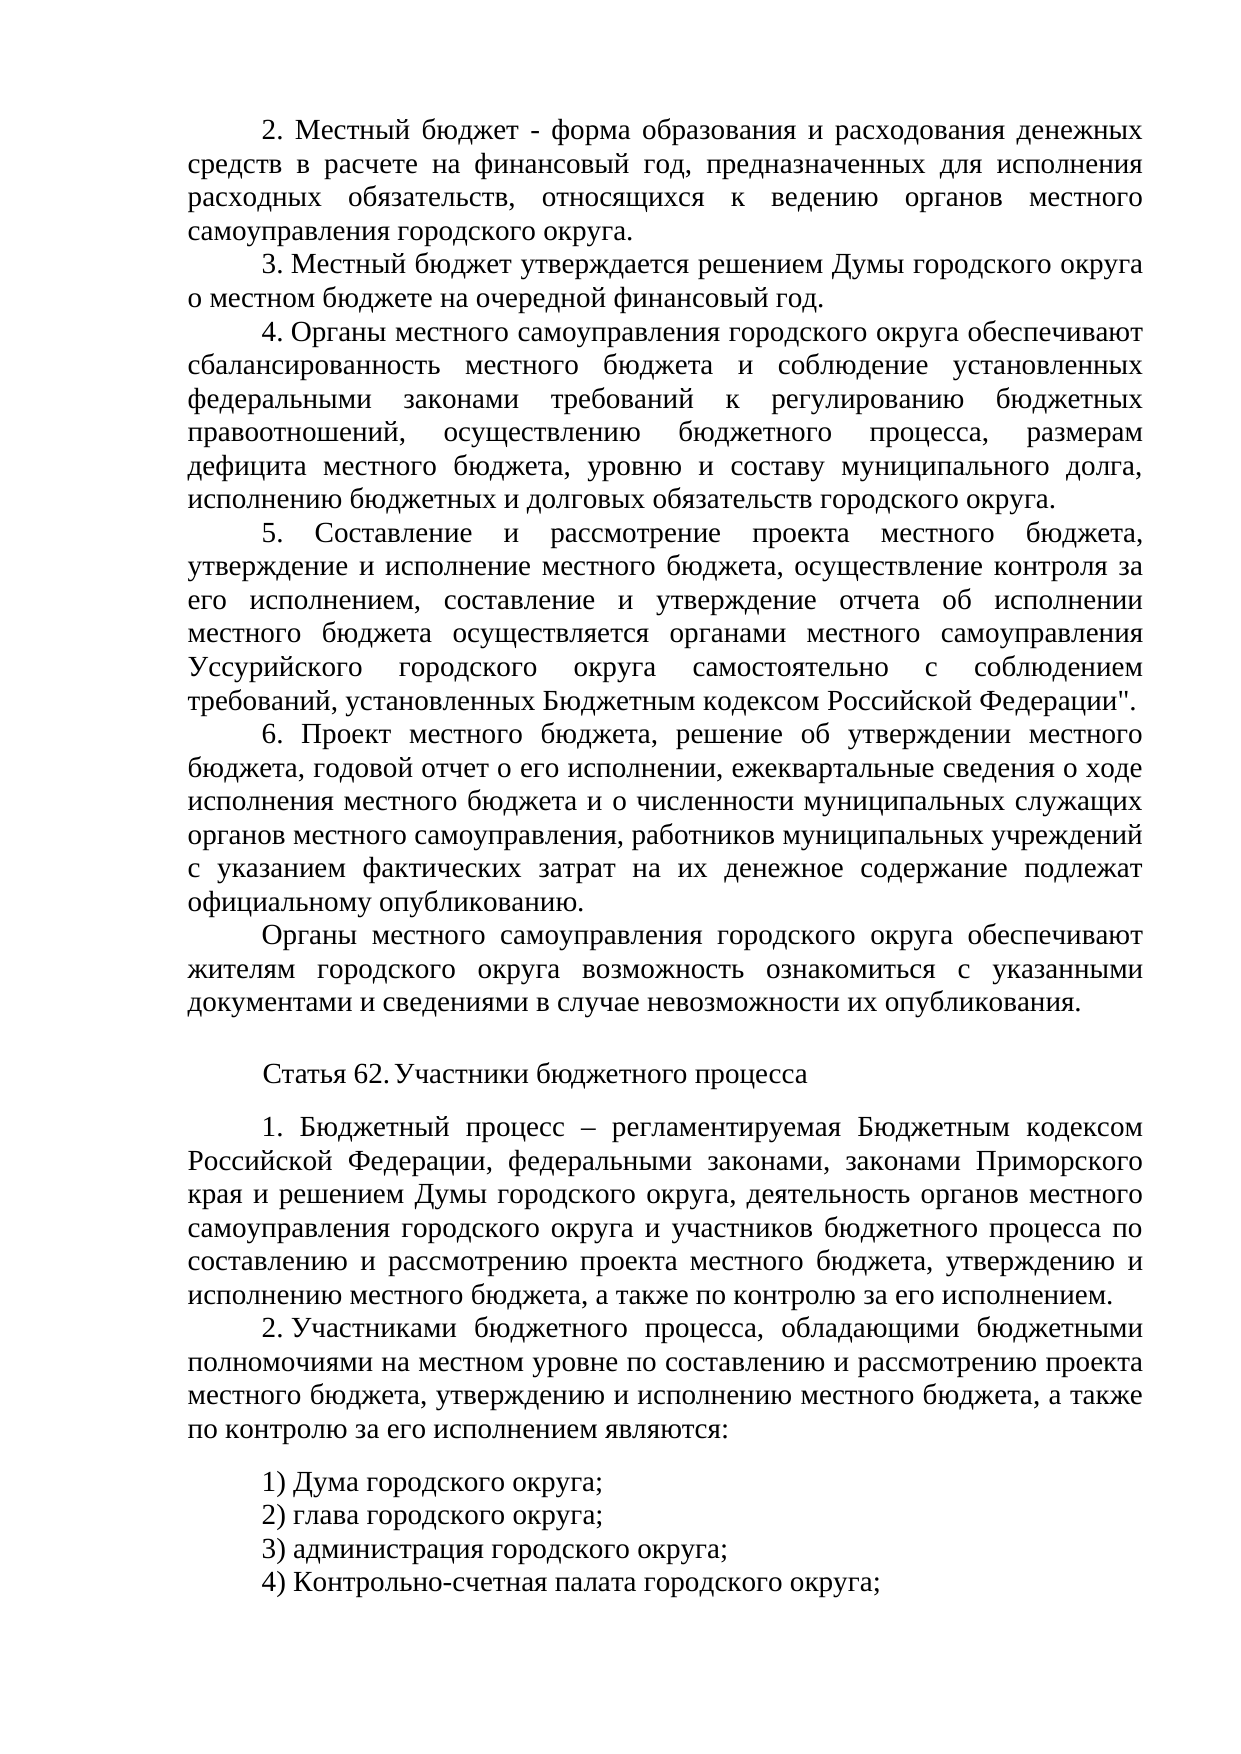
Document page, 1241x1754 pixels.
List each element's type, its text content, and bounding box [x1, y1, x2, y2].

text 4) Контрольно-счетная палата городского округа; [187, 1564, 1144, 1598]
text 1. Бюджетный процесс – регламентируемая Бюджетным кодексом Российской Федерации, федеральными законами, законами Приморского края и решением Думы городского округа, деятельность органов местного самоуправления городского округа и участников бюджетного процесса по составлению и рассмотрению проекта местного бюджета, утверждению и исполнению местного бюджета, а также по контролю за его исполнением. [187, 1109, 1144, 1310]
text 1) Дума городского округа; [187, 1464, 1144, 1497]
text 3) администрация городского округа; [187, 1531, 1144, 1564]
text 4. Органы местного самоуправления городского округа обеспечивают сбалансированность местного бюджета и соблюдение установленных федеральными законами требований к регулированию бюджетных правоотношений, осуществлению бюджетного процесса, размерам дефицита местного бюджета, уровню и составу муниципального долга, исполнению бюджетных и долговых обязательств городского округа. [187, 314, 1144, 515]
text Органы местного самоуправления городского округа обеспечивают жителям городского округа возможность ознакомиться с указанными документами и сведениями в случае невозможности их опубликования. [187, 917, 1144, 1018]
text 3. Местный бюджет утверждается решением Думы городского округа о местном бюджете на очередной финансовый год. [187, 247, 1144, 314]
text 2. Местный бюджет - форма образования и расходования денежных средств в расчете на финансовый год, предназначенных для исполнения расходных обязательств, относящихся к ведению органов местного самоуправления городского округа. [187, 112, 1144, 247]
text 5. Составление и рассмотрение проекта местного бюджета, утверждение и исполнение местного бюджета, осуществление контроля за его исполнением, составление и утверждение отчета об исполнении местного бюджета осуществляется органами местного самоуправления Уссурийского городского округа самостоятельно с соблюдением требований, установленных Бюджетным кодексом Российской Федерации". [187, 515, 1144, 716]
text 6. Проект местного бюджета, решение об утверждении местного бюджета, годовой отчет о его исполнении, ежеквартальные сведения о ходе исполнения местного бюджета и о численности муниципальных служащих органов местного самоуправления, работников муниципальных учреждений с указанием фактических затрат на их денежное содержание подлежат официальному опубликованию. [187, 716, 1144, 917]
text 2. Участниками бюджетного процесса, обладающими бюджетными полномочиями на местном уровне по составлению и рассмотрению проекта местного бюджета, утверждению и исполнению местного бюджета, а также по контролю за его исполнением являются: [187, 1310, 1144, 1444]
subtitle Статья 62. Участники бюджетного процесса [262, 1056, 1144, 1090]
text 2) глава городского округа; [187, 1497, 1144, 1531]
